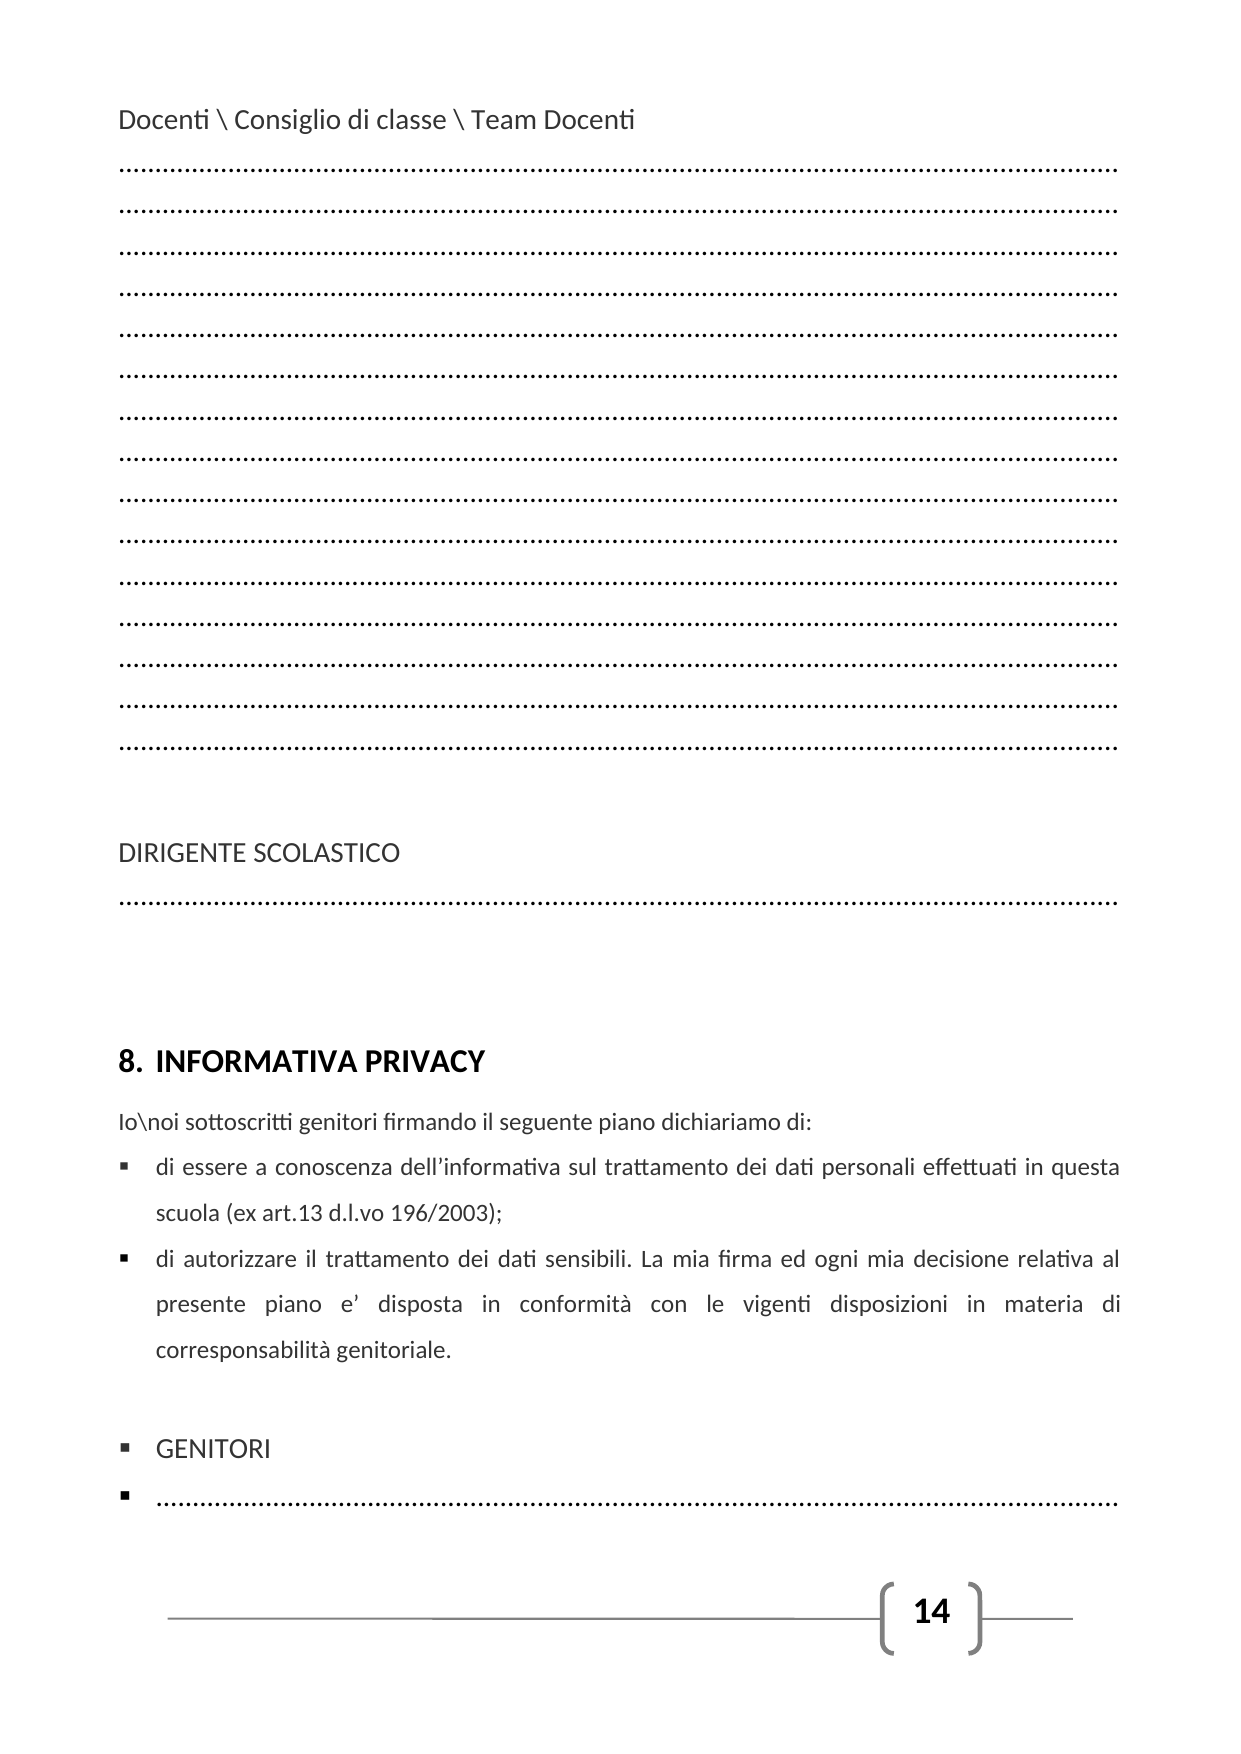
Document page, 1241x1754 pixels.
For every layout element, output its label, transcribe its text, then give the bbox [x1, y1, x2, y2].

list di autorizzare il trattamento dei dati sensibili. La mia firma ed ogni mia decisione relativa al presente piano e’ disposta in conformità con le vigenti disposizioni in materia di corresponsabilità genitoriale. [118, 1243, 1122, 1365]
text Docenti \ Consiglio di classe \ Team Docenti [118, 101, 1122, 137]
text Io\noi sottoscritti genitori firmando il seguente piano dichiariamo di: [118, 1106, 1122, 1136]
list INFORMATIVA PRIVACY [118, 1040, 1122, 1081]
list GENITORI [118, 1430, 1122, 1466]
list di essere a conoscenza dell’informativa sul trattamento dei dati personali effettuati in questa scuola (ex art.13 d.l.vo 196/2003); [118, 1151, 1122, 1228]
text DIRIGENTE SCOLASTICO [118, 834, 1122, 870]
